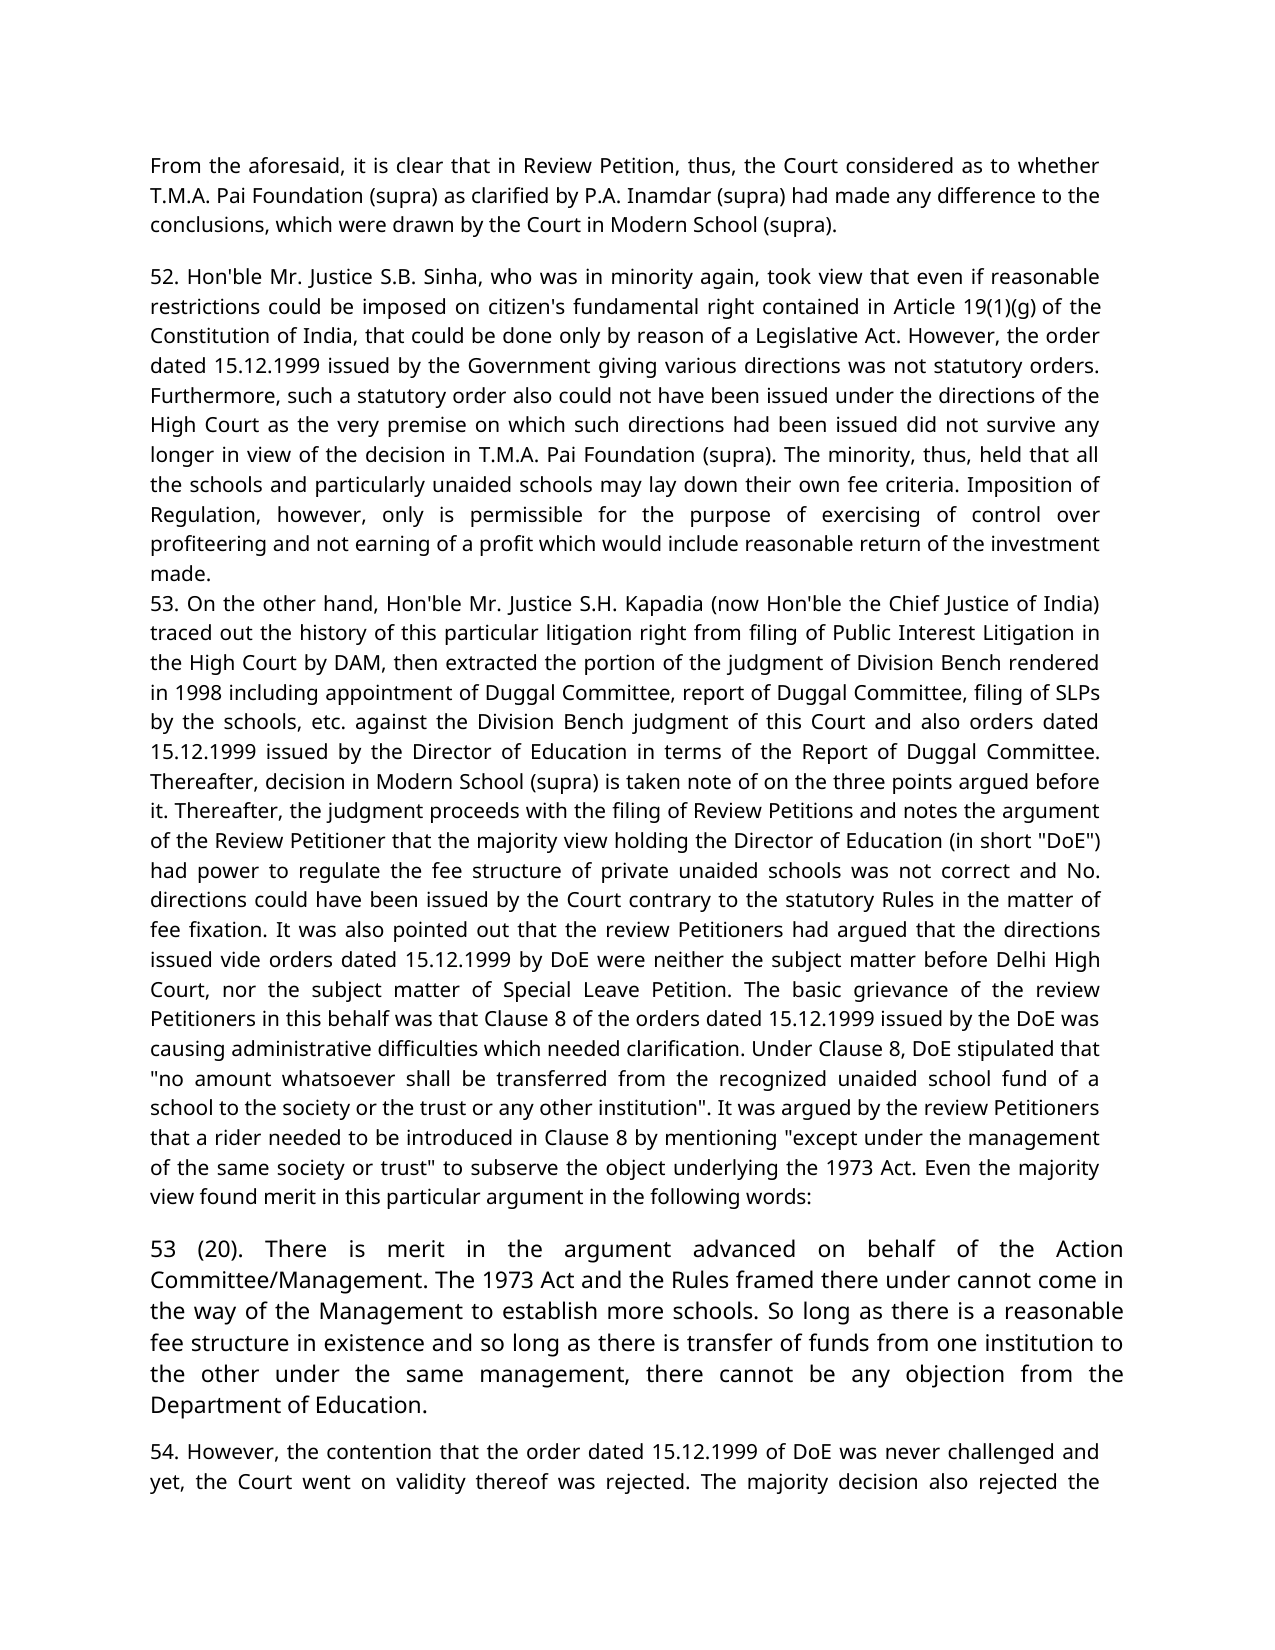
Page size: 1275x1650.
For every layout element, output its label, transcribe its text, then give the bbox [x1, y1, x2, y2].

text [150, 1436, 1102, 1495]
text From the aforesaid, it is clear that in Review Petition, thus, the Court considered as to whether T.M.A. Pai Foundation (supra) as clarified by P.A. Inamdar (supra) had made any difference to the conclusions, which were drawn by the Court in Modern School (supra). [150, 150, 1102, 239]
text 53. On the other hand, Hon'ble Mr. Justice S.H. Kapadia (now Hon'ble the Chief Justice of India) traced out the history of this particular litigation right from filing of Public Interest Litigation in the High Court by DAM, then extracted the portion of the judgment of Division Bench rendered in 1998 including appointment of Duggal Committee, report of Duggal Committee, filing of SLPs by the schools, etc. against the Division Bench judgment of this Court and also orders dated 15.12.1999 issued by the Director of Education in terms of the Report of Duggal Committee. Thereafter, decision in Modern School (supra) is taken note of on the three points argued before it. Thereafter, the judgment proceeds with the filing of Review Petitions and notes the argument of the Review Petitioner that the majority view holding the Director of Education (in short "DoE") had power to regulate the fee structure of private unaided schools was not correct and No. directions could have been issued by the Court contrary to the statutory Rules in the matter of fee fixation. It was also pointed out that the review Petitioners had argued that the directions issued vide orders dated 15.12.1999 by DoE were neither the subject matter before Delhi High Court, nor the subject matter of Special Leave Petition. The basic grievance of the review Petitioners in this behalf was that Clause 8 of the orders dated 15.12.1999 issued by the DoE was causing administrative difficulties which needed clarification. Under Clause 8, DoE stipulated that "no amount whatsoever shall be transferred from the recognized unaided school fund of a school to the society or the trust or any other institution". It was argued by the review Petitioners that a rider needed to be introduced in Clause 8 by mentioning "except under the management of the same society or trust" to subserve the object underlying the 1973 Act. Even the majority view found merit in this particular argument in the following words: [150, 587, 1102, 1211]
text 53 (20). There is merit in the argument advanced on behalf of the Action Committee/Management. The 1973 Act and the Rules framed there under cannot come in the way of the Management to establish more schools. So long as there is a reasonable fee structure in existence and so long as there is transfer of funds from one institution to the other under the same management, there cannot be any objection from the Department of Education. [150, 1233, 1125, 1420]
text 52. Hon'ble Mr. Justice S.B. Sinha, who was in minority again, took view that even if reasonable restrictions could be imposed on citizen's fundamental right contained in Article 19(1)(g) of the Constitution of India, that could be done only by reason of a Legislative Act. However, the order dated 15.12.1999 issued by the Government giving various directions was not statutory orders. Furthermore, such a statutory order also could not have been issued under the directions of the High Court as the very premise on which such directions had been issued did not survive any longer in view of the decision in T.M.A. Pai Foundation (supra). The minority, thus, held that all the schools and particularly unaided schools may lay down their own fee criteria. Imposition of Regulation, however, only is permissible for the purpose of exercising of control over profiteering and not earning of a profit which would include reasonable return of the investment made. [150, 261, 1102, 587]
